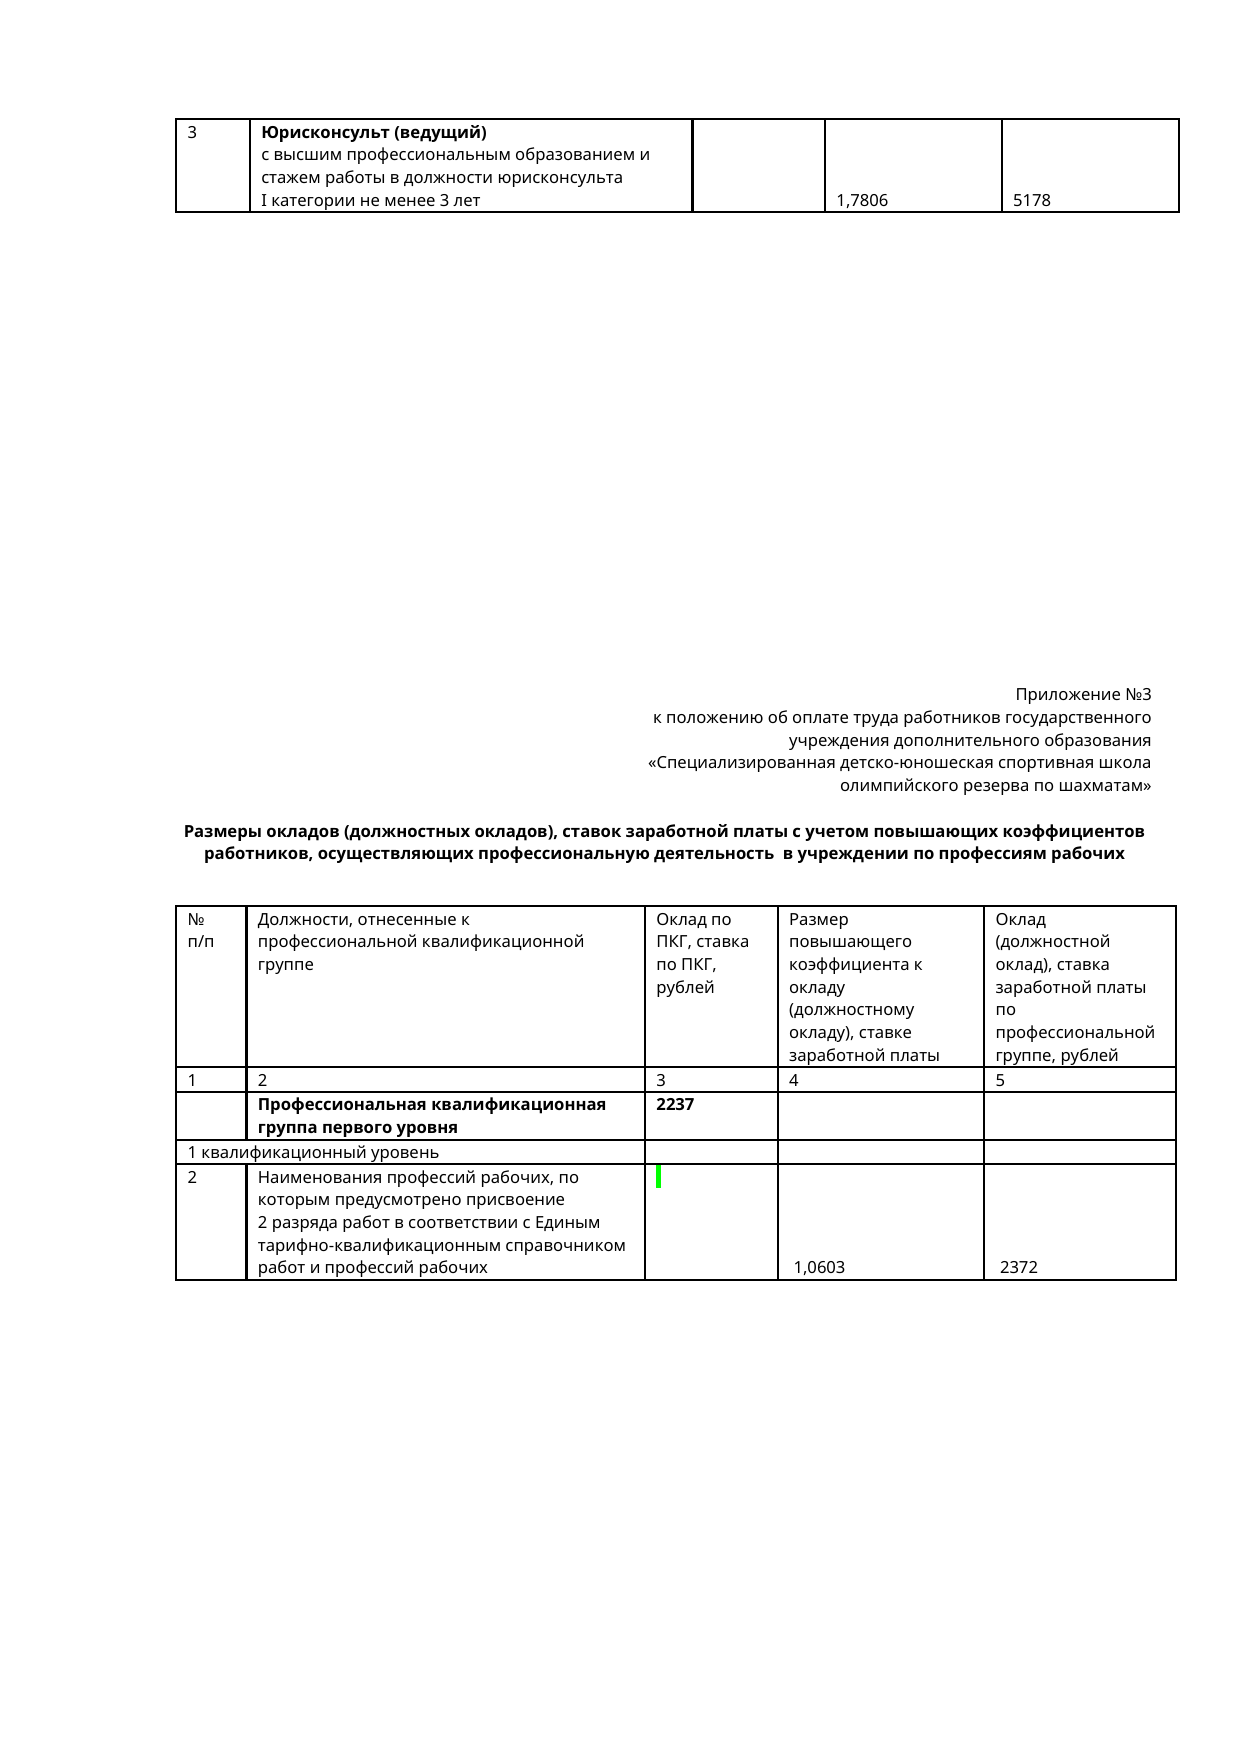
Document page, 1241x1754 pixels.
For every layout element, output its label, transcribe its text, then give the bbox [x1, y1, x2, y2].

table_cell 5 [985, 1068, 1175, 1091]
table_cell 4 [779, 1068, 983, 1091]
table_cell 2237 [646, 1093, 777, 1138]
table_cell 1 [177, 1068, 245, 1091]
table_cell [985, 1141, 1175, 1163]
text к положению об оплате труда работников государственного учреждения дополнительного образования «Специализированная детско-юношеская спортивная школа олимпийского резерва по шахматам» [627, 706, 1152, 796]
table_header Оклад по ПКГ, ставка по ПКГ, рублей [646, 907, 777, 1066]
table_cell 1 квалификационный уровень [177, 1141, 644, 1163]
table_cell Наименования профессий рабочих, по которым предусмотрено присвоение 2 разряда работ в соответствии с Единым тарифно-квалификационным справочником работ и профессий рабочих [248, 1165, 644, 1279]
table_cell 1,7806 [826, 120, 1001, 211]
table_header № п/п [177, 907, 245, 1066]
table_cell 3 [177, 120, 249, 211]
table_cell 5178 [1003, 120, 1178, 211]
table_cell [177, 1093, 245, 1138]
table_header Должности, отнесенные к профессиональной квалификационной группе [248, 907, 644, 1066]
table_cell 3 [646, 1068, 777, 1091]
table_cell [985, 1093, 1175, 1138]
table_cell Профессиональная квалификационная группа первого уровня [248, 1093, 644, 1138]
table_cell 2372 [985, 1165, 1175, 1279]
table_cell 1,0603 [779, 1165, 983, 1279]
table_cell [779, 1141, 983, 1163]
table_header Оклад (должностной оклад), ставка заработной платы по профессиональной группе, рублей [985, 907, 1175, 1066]
table_cell [646, 1165, 777, 1279]
table_cell [694, 120, 824, 211]
table_cell Юрисконсульт (ведущий) с высшим профессиональным образованием и стажем работы в должности юрисконсульта I категории не менее 3 лет [251, 120, 691, 211]
table_header Размер повышающего коэффициента к окладу (должностному окладу), ставке заработной платы [779, 907, 983, 1066]
table_cell [646, 1141, 777, 1163]
text Размеры окладов (должностных окладов), ставок заработной платы с учетом повышающих коэффициентов [177, 819, 1152, 842]
table_cell 2 [248, 1068, 644, 1091]
table_cell [779, 1093, 983, 1138]
text Приложение №3 [627, 683, 1152, 706]
table_cell 2 [177, 1165, 245, 1279]
text работников, осуществляющих профессиональную деятельность в учреждении по профессиям рабочих [177, 842, 1152, 864]
